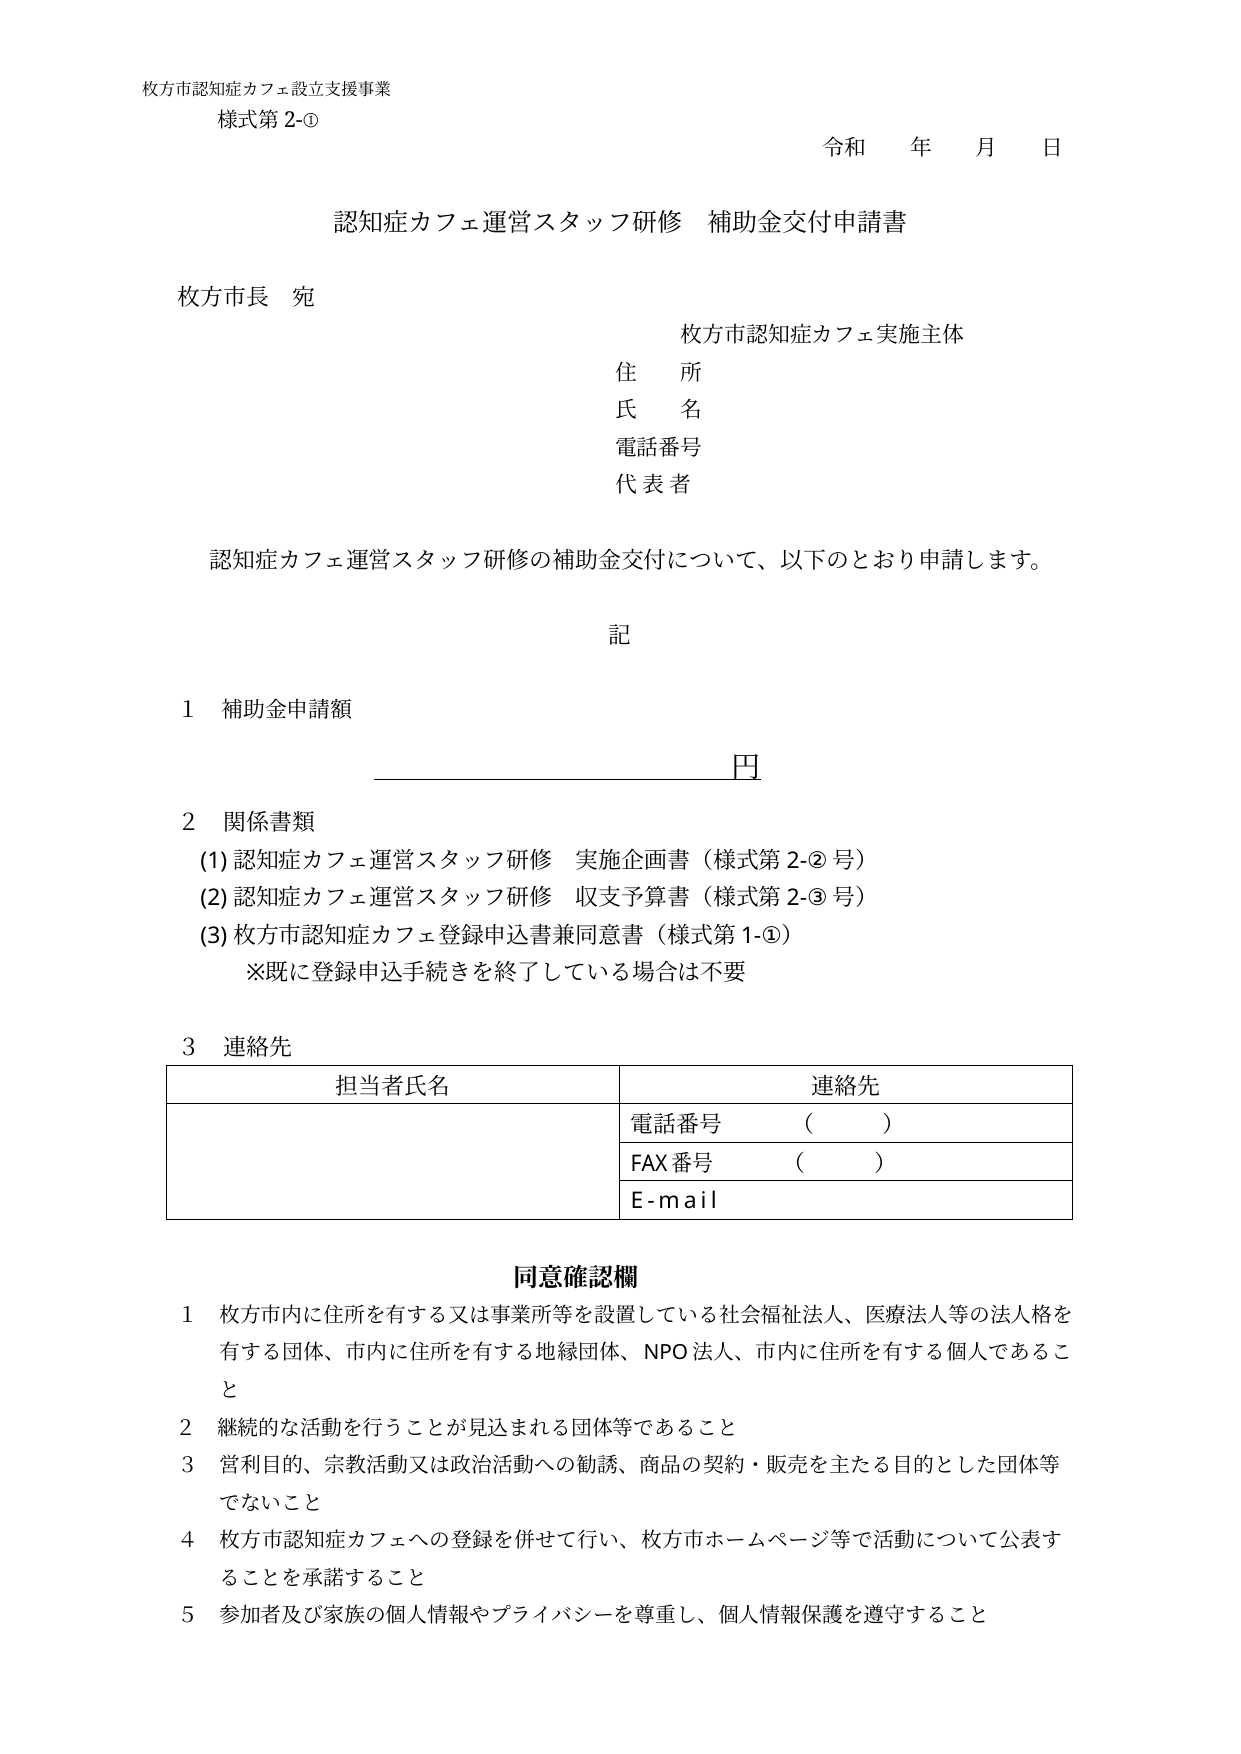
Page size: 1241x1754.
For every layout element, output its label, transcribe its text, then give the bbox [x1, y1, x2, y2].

text ３ 営利目的、宗教活動又は政治活動への勧誘、商品の契約・販売を主たる目的とした団体等でないこと [177, 1445, 1063, 1520]
text ３ 連絡先 [177, 1027, 1063, 1064]
text ５ 参加者及び家族の個人情報やプライバシーを尊重し、個人情報保護を遵守すること [177, 1595, 1063, 1632]
text 枚方市長 宛 [177, 277, 1063, 314]
text 認知症カフェ運営スタッフ研修 補助金交付申請書 [177, 202, 1063, 239]
text 住 所 [177, 352, 1063, 389]
text ４ 枚方市認知症カフェへの登録を併せて行い、枚方市ホームページ等で活動について公表することを承諾すること [177, 1520, 1063, 1595]
text １ 補助金申請額 [177, 689, 1063, 727]
table_cell [167, 1104, 619, 1219]
text 代 表 者 [177, 464, 1063, 502]
text (1) 認知症カフェ運営スタッフ研修 実施企画書（様式第2-②号） [177, 839, 1063, 877]
text ※既に登録申込手続きを終了している場合は不要 [177, 952, 1063, 989]
text 円 [177, 727, 1063, 802]
table_cell FAX番号 （ ） [620, 1143, 1072, 1180]
text (3) 枚方市認知症カフェ登録申込書兼同意書（様式第1-①） [177, 914, 1063, 952]
text 認知症カフェ運営スタッフ研修の補助金交付について、以下のとおり申請します。 [177, 539, 1063, 577]
text (2) 認知症カフェ運営スタッフ研修 収支予算書（様式第2-③号） [177, 877, 1063, 914]
text 電話番号 [177, 427, 1063, 464]
table_cell E-mail [620, 1181, 1072, 1219]
text 同意確認欄 [177, 1257, 775, 1295]
subtitle 記 [177, 614, 1063, 652]
table_header 連絡先 [620, 1066, 1072, 1103]
text 氏 名 [177, 389, 1063, 427]
text 枚方市認知症カフェ実施主体 [177, 314, 1063, 352]
text ２ 継続的な活動を行うことが見込まれる団体等であること [133, 1407, 977, 1445]
table_header 担当者氏名 [167, 1066, 619, 1103]
text １ 枚方市内に住所を有する又は事業所等を設置している社会福祉法人、医療法人等の法人格を有する団体、市内に住所を有する地縁団体、NPO法人、市内に住所を有する個人であること [177, 1295, 1074, 1407]
table_cell 電話番号 （ ） [620, 1104, 1072, 1142]
text 令和 年 月 日 [177, 127, 1063, 164]
text ２ 関係書類 [177, 802, 1063, 839]
